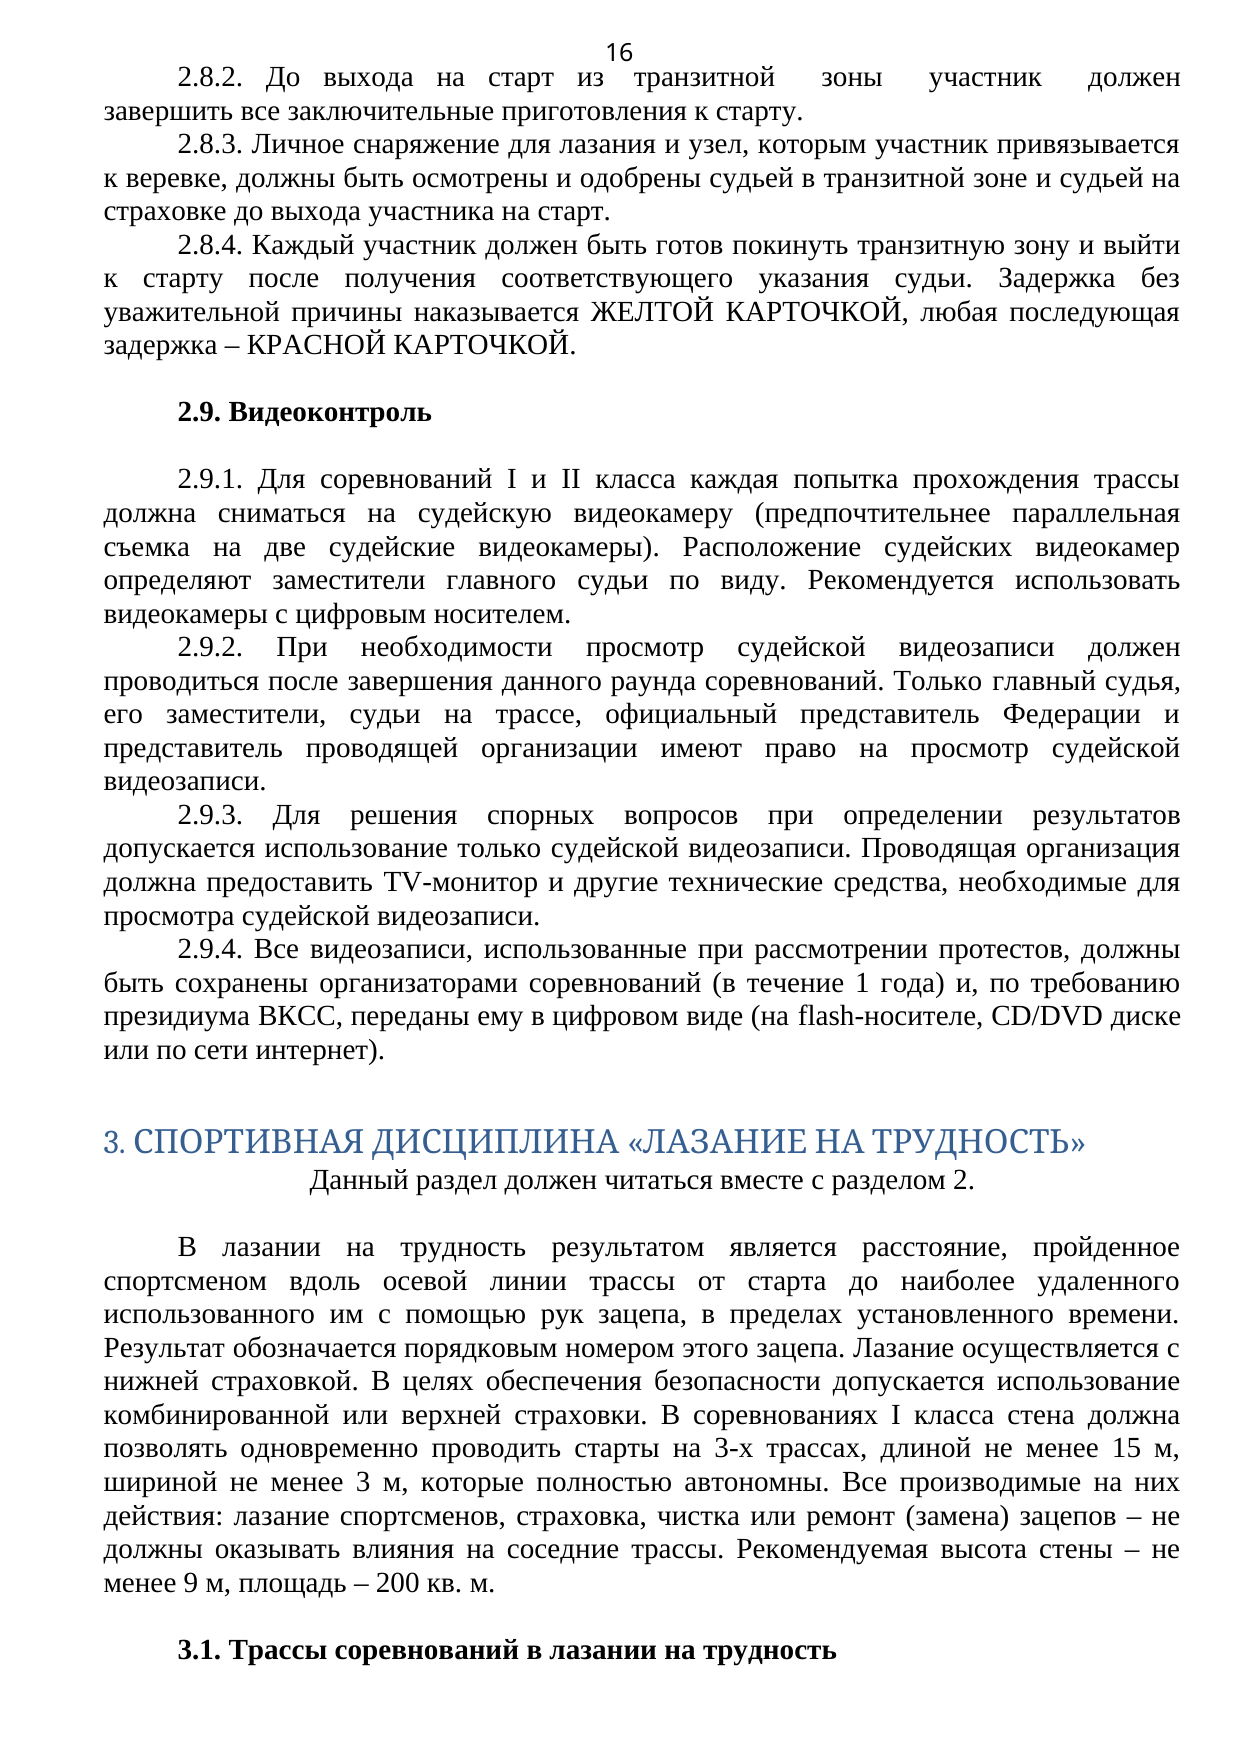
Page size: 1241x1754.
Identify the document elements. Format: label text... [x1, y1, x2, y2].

text 2.8.3. Личное снаряжение для лазания и узел, которым участник привязывается к веревке, должны быть осмотрены и одобрены судьей в транзитной зоне и судьей на страховке до выхода участника на старт. [103, 126, 1181, 227]
text 2.8.4. Каждый участник должен быть готов покинуть транзитную зону и выйти к старту после получения соответствующего указания судьи. Задержка без уважительной причины наказывается ЖЕЛТОЙ КАРТОЧКОЙ, любая последующая задержка – КРАСНОЙ КАРТОЧКОЙ. [103, 227, 1181, 361]
text 3.1. Трассы соревнований в лазании на трудность [103, 1632, 1181, 1665]
text 2.9.4. Все видеозаписи, использованные при рассмотрении протестов, должны быть сохранены организаторами соревнований (в течение 1 года) и, по требованию президиума ВКСС, переданы ему в цифровом виде (на flash-носителе, CD/DVD диске или по сети интернет). [103, 931, 1181, 1065]
text 2.8.2. До выхода на старт из транзитной зоны участник должен завершить все заключительные приготовления к старту. [103, 59, 1181, 126]
text 2.9.1. Для соревнований I и II класса каждая попытка прохождения трассы должна сниматься на судейскую видеокамеру (предпочтительнее параллельная съемка на две судейские видеокамеры). Расположение судейских видеокамер определяют заместители главного судьи по виду. Рекомендуется использовать видеокамеры с цифровым носителем. [103, 462, 1181, 629]
text Данный раздел должен читаться вместе с разделом 2. [103, 1162, 1181, 1196]
text 2.9.2. При необходимости просмотр судейской видеозаписи должен проводиться после завершения данного раунда соревнований. Только главный судья, его заместители, судьи на трассе, официальный представитель Федерации и представитель проводящей организации имеют право на просмотр судейской видеозаписи. [103, 629, 1181, 797]
text 2.9.3. Для решения спорных вопросов при определении результатов допускается использование только судейской видеозаписи. Проводящая организация должна предоставить TV-монитор и другие технические средства, необходимые для просмотра судейской видеозаписи. [103, 797, 1181, 931]
text 2.9. Видеоконтроль [103, 394, 1181, 428]
subtitle 3. СПОРТИВНАЯ ДИСЦИПЛИНА «ЛАЗАНИЕ НА ТРУДНОСТЬ» [103, 1124, 1181, 1162]
text В лазании на трудность результатом является расстояние, пройденное спортсменом вдоль осевой линии трассы от старта до наиболее удаленного использованного им с помощью рук зацепа, в пределах установленного времени. Результат обозначается порядковым номером этого зацепа. Лазание осуществляется с нижней страховкой. В целях обеспечения безопасности допускается использование комбинированной или верхней страховки. В соревнованиях I класса стена должна позволять одновременно проводить старты на 3-х трассах, длиной не менее 15 м, шириной не менее 3 м, которые полностью автономны. Все производимые на них действия: лазание спортсменов, страховка, чистка или ремонт (замена) зацепов – не должны оказывать влияния на соседние трассы. Рекомендуемая высота стены – не менее 9 м, площадь – 200 кв. м. [103, 1229, 1181, 1598]
